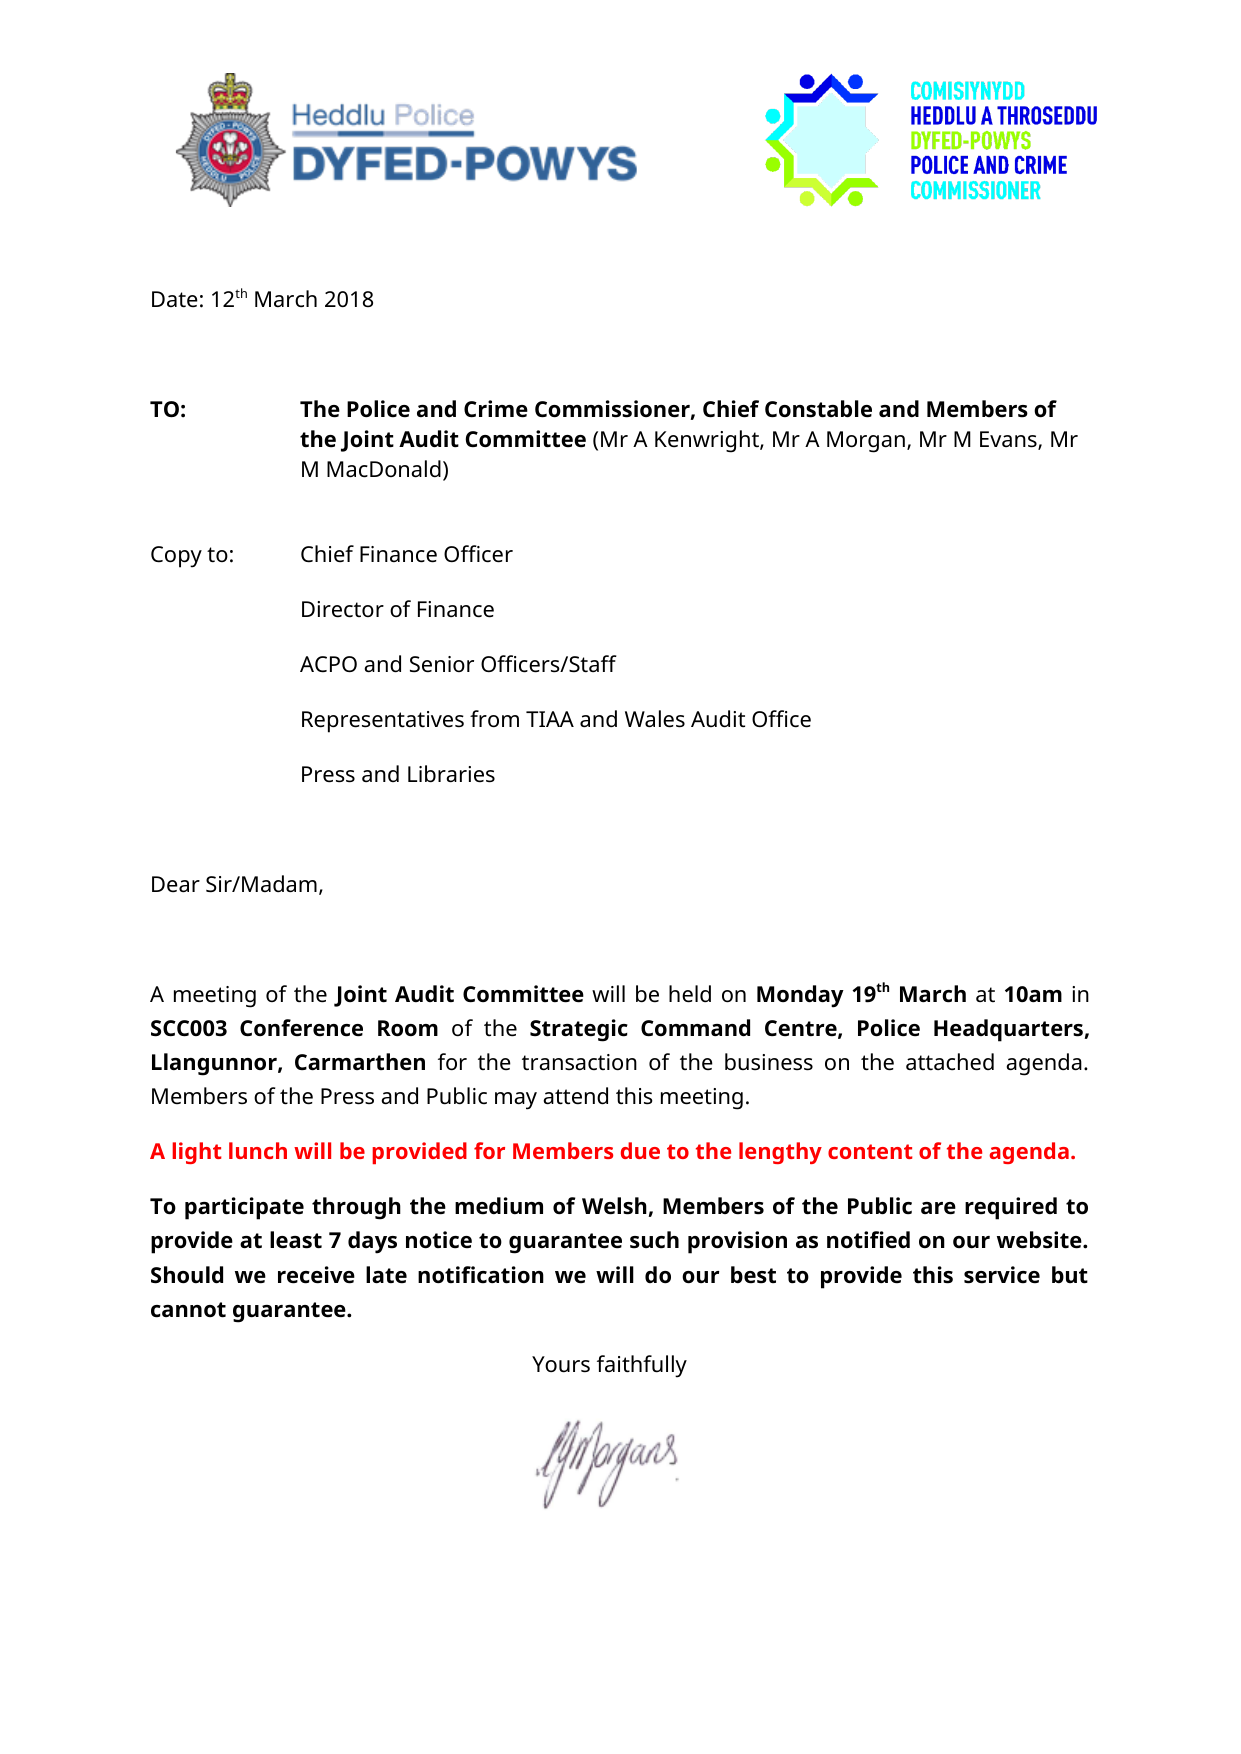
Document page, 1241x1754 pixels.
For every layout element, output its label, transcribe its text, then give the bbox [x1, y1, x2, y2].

text To participate through the medium of Welsh, Members of the Public are required to provide at least 7 days notice to guarantee such provision as notified on our website. Should we receive late notification we will do our best to provide this service but cannot guarantee. [150, 1191, 1090, 1323]
text A meeting of the Joint Audit Committee will be held on Monday 19th March at 10am in SCC003 Conference Room of the Strategic Command Centre, Police Headquarters, Llangunnor, Carmarthen for the transaction of the business on the attached agenda. Members of the Press and Public may attend this meeting. [150, 979, 1090, 1111]
text Press and Libraries [150, 759, 1090, 788]
subtitle TO: The Police and Crime Commissioner, Chief Constable and Members of the Joint Audit Committee (Mr A Kenwright, Mr A Morgan, Mr M Evans, Mr M MacDonald) [150, 394, 1090, 484]
picture [518, 1403, 701, 1526]
text Representatives from TIAA and Wales Audit Office [150, 704, 1090, 733]
text Copy to: Chief Finance Officer [150, 539, 1090, 568]
text Date: 12th March 2018 [150, 284, 1090, 314]
picture [175, 73, 637, 207]
text Director of Finance [150, 594, 1090, 623]
text Yours faithfully [150, 1349, 1069, 1378]
text A light lunch will be provided for Members due to the lengthy content of the agenda. [150, 1136, 1090, 1166]
picture [736, 41, 1125, 238]
text Dear Sir/Madam, [150, 869, 1090, 898]
text ACPO and Senior Officers/Staff [225, 649, 1090, 678]
